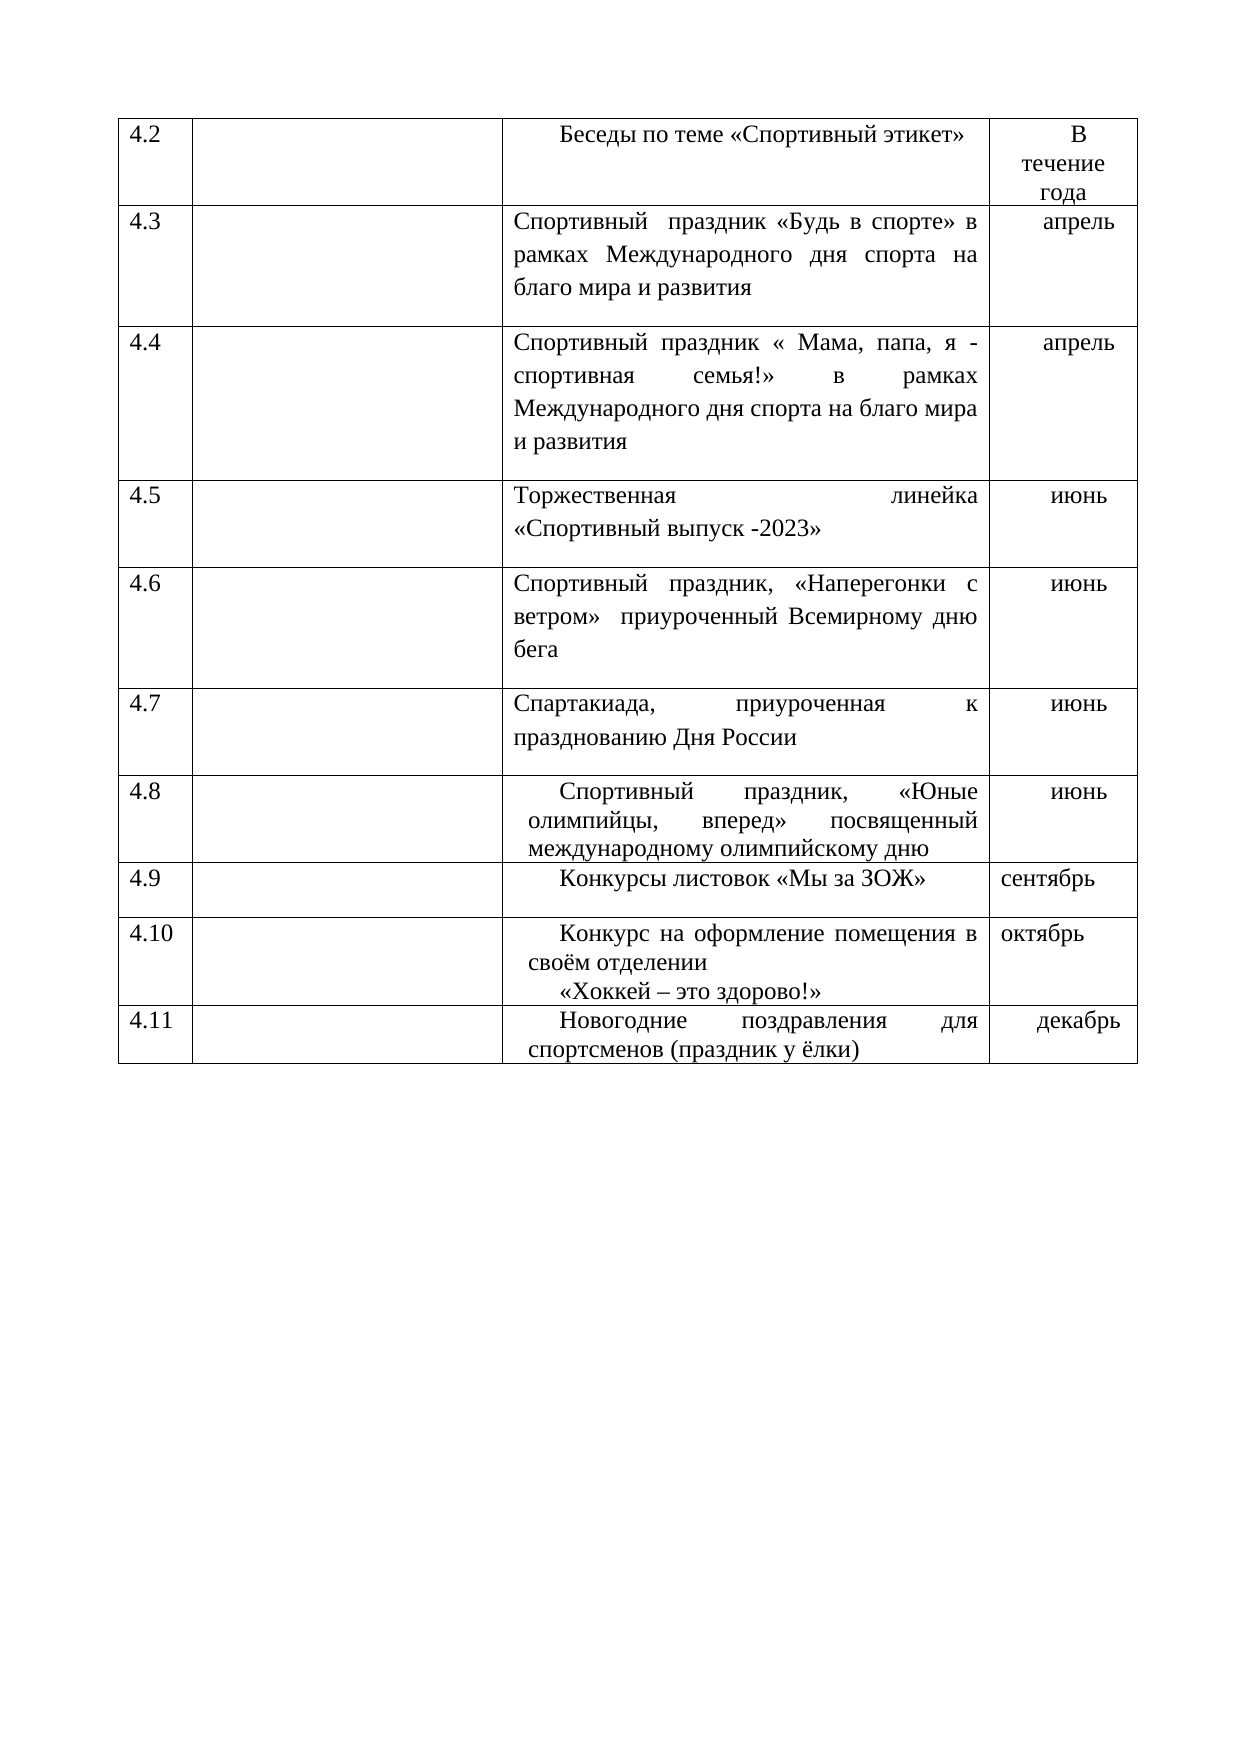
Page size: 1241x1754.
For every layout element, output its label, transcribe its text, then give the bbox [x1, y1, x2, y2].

table_cell Новогодние поздравления для спортсменов (праздник у ёлки) [503, 1006, 989, 1063]
table_cell Спортивный праздник «Будь в спорте» в рамках Международного дня спорта на благо мира и развития [503, 206, 989, 326]
table_cell 4.2 [119, 119, 192, 205]
table_cell Спартакиада, приуроченная к празднованию Дня России [503, 689, 989, 775]
table_cell июнь [990, 776, 1137, 862]
table_cell [193, 918, 502, 1004]
table_cell [193, 776, 502, 862]
table_cell апрель [990, 206, 1137, 326]
table_cell июнь [990, 481, 1137, 567]
table_cell 4.10 [119, 918, 192, 1004]
table_cell Спортивный праздник, «Наперегонки с ветром» приуроченный Всемирному дню бега [503, 568, 989, 687]
table_cell Спортивный праздник, «Юные олимпийцы, вперед» посвященный международному олимпийскому дню [503, 776, 989, 862]
table_cell [193, 863, 502, 917]
table_cell июнь [990, 568, 1137, 687]
table_cell [193, 481, 502, 567]
table_cell 4.6 [119, 568, 192, 687]
table_cell 4.9 [119, 863, 192, 917]
table_cell [193, 568, 502, 687]
table_cell Конкурсы листовок «Мы за ЗОЖ» [503, 863, 989, 917]
table_cell Конкурс на оформление помещения в своём отделении «Хоккей – это здорово!» [503, 918, 989, 1004]
table_cell 4.8 [119, 776, 192, 862]
table_cell [193, 206, 502, 326]
table_cell Спортивный праздник « Мама, папа, я - спортивная семья!» в рамках Международного дня спорта на благо мира и развития [503, 327, 989, 479]
table_cell 4.11 [119, 1006, 192, 1063]
table_cell декабрь [990, 1006, 1137, 1063]
table_cell 4.5 [119, 481, 192, 567]
table_cell Беседы по теме «Спортивный этикет» [503, 119, 989, 205]
table_cell сентябрь [990, 863, 1137, 917]
table_cell 4.3 [119, 206, 192, 326]
table_cell В течение года [990, 119, 1137, 205]
table_cell октябрь [990, 918, 1137, 1004]
table_cell [193, 689, 502, 775]
table_cell апрель [990, 327, 1137, 479]
table_cell [193, 119, 502, 205]
table_cell [193, 327, 502, 479]
table_cell июнь [990, 689, 1137, 775]
table_cell 4.4 [119, 327, 192, 479]
table_cell 4.7 [119, 689, 192, 775]
table_cell [193, 1006, 502, 1063]
table_cell Торжественная линейка «Спортивный выпуск -2023» [503, 481, 989, 567]
